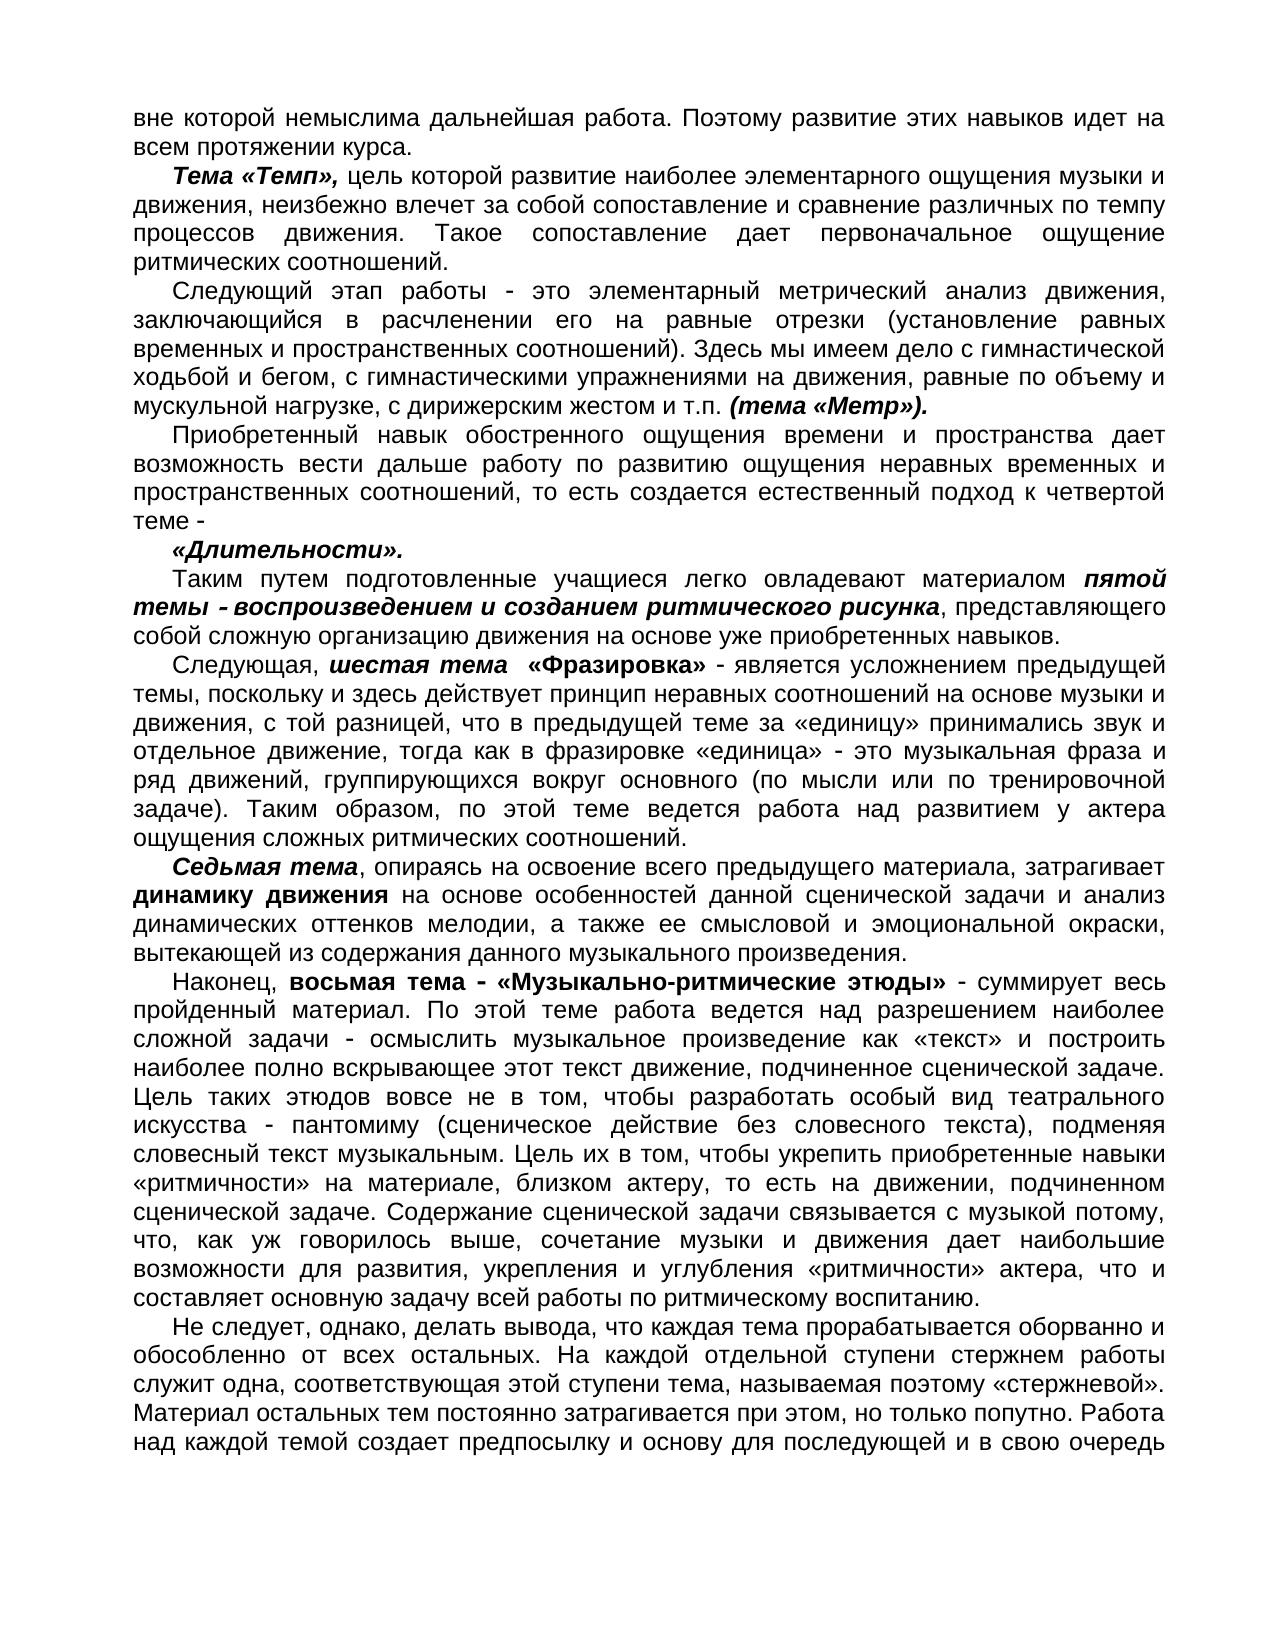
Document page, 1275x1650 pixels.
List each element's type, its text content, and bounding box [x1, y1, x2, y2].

text Седьмая тема, опираясь на освоение всего предыдущего материала, затрагивает динамику движения на основе особенностей данной сценической задачи и анализ динамических оттенков мелодии, а также ее смысловой и эмоциональной окраски, вытекающей из содержания данного музыкального произведения. [133, 851, 1167, 966]
text Следующая, шестая тема «Фразировка» является усложнением предыдущей темы, поскольку и здесь действует принцип неравных соотношений на основе музыки и движения, с той разницей, что в предыдущей теме за «единицу» принимались звук и отдельное движение, тогда как в фразировке «единица» это музыкальная фраза и ряд движений, группирующихся вокруг основного (по мысли или по тренировочной задаче). Таким образом, по этой теме ведется работа над развитием у актера ощущения сложных ритмических соотношений. [133, 650, 1167, 851]
text Приобретенный навык обостренного ощущения времени и пространства дает возможность вести дальше работу по развитию ощущения неравных временных и пространственных соотношений, то есть создается естественный подход к четвертой теме [133, 420, 1167, 535]
text «Длительности». [133, 535, 1167, 564]
text Таким путем подготовленные учащиеся легко овладевают материалом пятой темы воспроизведением и созданием ритмического рисунка, представляющего собой сложную организацию движения на основе уже приобретенных навыков. [133, 564, 1167, 650]
text Тема «Темп», цель которой развитие наиболее элементарного ощущения музыки и движения, неизбежно влечет за собой сопоставление и сравнение различных по темпу процессов движения. Такое сопоставление дает первоначальное ощущение ритмических соотношений. [133, 161, 1167, 276]
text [133, 103, 1167, 161]
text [133, 1312, 1167, 1456]
text Следующий этап работы это элементарный метрический анализ движения, заключающийся в расчленении его на равные отрезки (установление равных временных и пространственных соотношений). Здесь мы имеем дело с гимнастической ходьбой и бегом, с гимнастическими упражнениями на движения, равные по объему и мускульной нагрузке, с дирижерским жестом и т.п. (тема «Метр»). [133, 276, 1167, 420]
text Наконец, восьмая тема «Музыкально-ритмические этюды» суммирует весь пройденный материал. По этой теме работа ведется над разрешением наиболее сложной задачи осмыслить музыкальное произведение как «текст» и построить наиболее полно вскрывающее этот текст движение, подчиненное сценической задаче. Цель таких этюдов вовсе не в том, чтобы разработать особый вид театрального искусства пантомиму (сценическое действие без словесного текста), подменяя словесный текст музыкальным. Цель их в том, чтобы укрепить приобретенные навыки «ритмичности» на материале, близком актеру, то есть на движении, подчиненном сценической задаче. Содержание сценической задачи связывается с музыкой потому, что, как уж говорилось выше, сочетание музыки и движения дает наибольшие возможности для развития, укрепления и углубления «ритмичности» актера, что и составляет основную задачу всей работы по ритмическому воспитанию. [133, 966, 1167, 1312]
